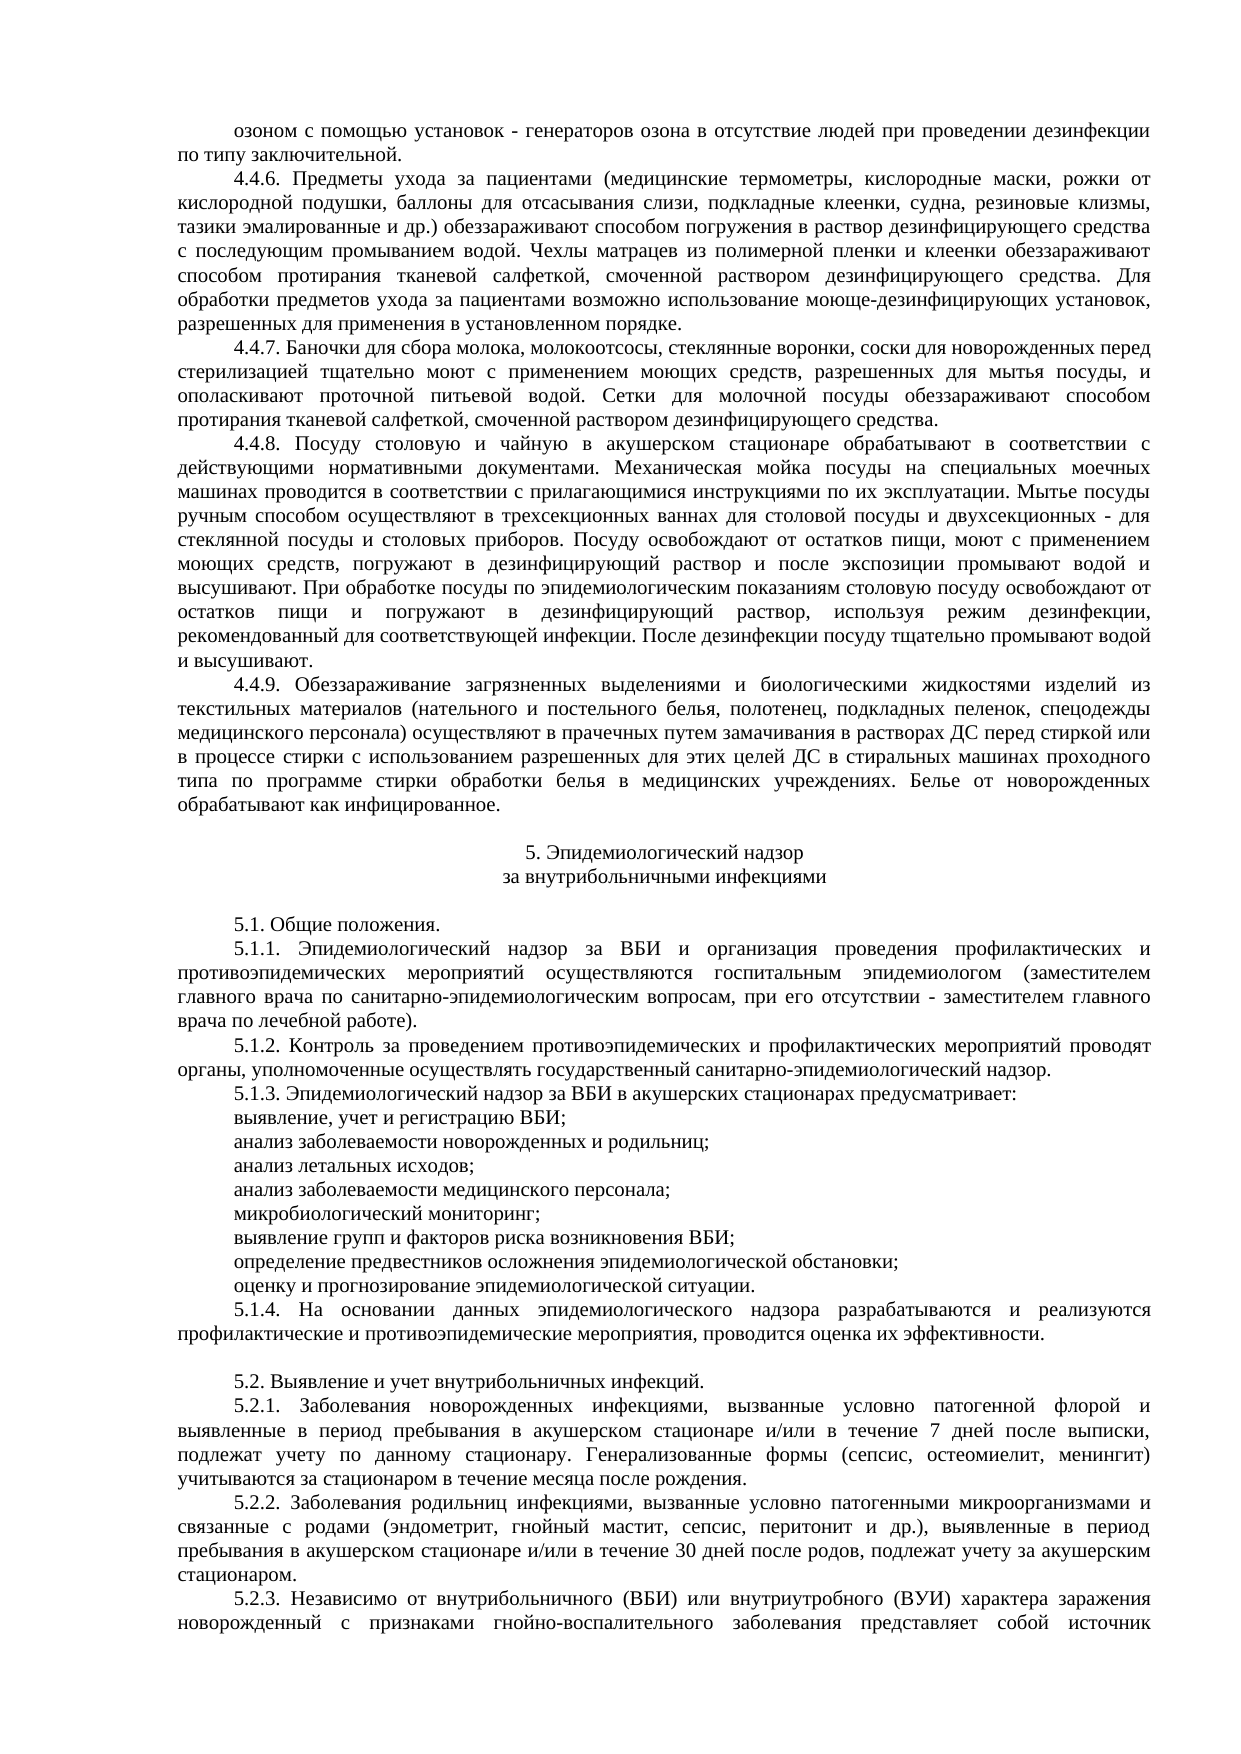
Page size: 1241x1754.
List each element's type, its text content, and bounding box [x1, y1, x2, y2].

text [177, 1586, 1152, 1634]
text 4.4.8. Посуду столовую и чайную в акушерском стационаре обрабатывают в соответствии с действующими нормативными документами. Механическая мойка посуды на специальных моечных машинах проводится в соответствии с прилагающимися инструкциями по их эксплуатации. Мытье посуды ручным способом осуществляют в трехсекционных ваннах для столовой посуды и двухсекционных - для стеклянной посуды и столовых приборов. Посуду освобождают от остатков пищи, моют с применением моющих средств, погружают в дезинфицирующий раствор и после экспозиции промывают водой и высушивают. При обработке посуды по эпидемиологическим показаниям столовую посуду освобождают от остатков пищи и погружают в дезинфицирующий раствор, используя режим дезинфекции, рекомендованный для соответствующей инфекции. После дезинфекции посуду тщательно промывают водой и высушивают. [177, 431, 1152, 672]
text 5.1. Общие положения. [177, 912, 1152, 936]
text микробиологический мониторинг; [177, 1201, 1152, 1225]
text 5.1.4. На основании данных эпидемиологического надзора разрабатываются и реализуются профилактические и противоэпидемические мероприятия, проводится оценка их эффективности. [177, 1297, 1152, 1345]
text 5. Эпидемиологический надзор [177, 840, 1152, 864]
text анализ летальных исходов; [177, 1153, 1152, 1177]
text 4.4.6. Предметы ухода за пациентами (медицинские термометры, кислородные маски, рожки от кислородной подушки, баллоны для отсасывания слизи, подкладные клеенки, судна, резиновые клизмы, тазики эмалированные и др.) обеззараживают способом погружения в раствор дезинфицирующего средства с последующим промыванием водой. Чехлы матрацев из полимерной пленки и клеенки обеззараживают способом протирания тканевой салфеткой, смоченной раствором дезинфицирующего средства. Для обработки предметов ухода за пациентами возможно использование моюще-дезинфицирующих установок, разрешенных для применения в установленном порядке. [177, 166, 1152, 335]
text 5.1.1. Эпидемиологический надзор за ВБИ и организация проведения профилактических и противоэпидемических мероприятий осуществляются госпитальным эпидемиологом (заместителем главного врача по санитарно-эпидемиологическим вопросам, при его отсутствии - заместителем главного врача по лечебной работе). [177, 936, 1152, 1032]
text оценку и прогнозирование эпидемиологической ситуации. [177, 1273, 1152, 1297]
text анализ заболеваемости новорожденных и родильниц; [177, 1129, 1152, 1153]
text 5.2.1. Заболевания новорожденных инфекциями, вызванные условно патогенной флорой и выявленные в период пребывания в акушерском стационаре и/или в течение 7 дней после выписки, подлежат учету по данному стационару. Генерализованные формы (сепсис, остеомиелит, менингит) учитываются за стационаром в течение месяца после рождения. [177, 1393, 1152, 1490]
text 5.2. Выявление и учет внутрибольничных инфекций. [177, 1369, 1152, 1393]
text выявление групп и факторов риска возникновения ВБИ; [177, 1225, 1152, 1249]
text анализ заболеваемости медицинского персонала; [177, 1177, 1152, 1201]
text определение предвестников осложнения эпидемиологической обстановки; [177, 1249, 1152, 1273]
text 5.2.2. Заболевания родильниц инфекциями, вызванные условно патогенными микроорганизмами и связанные с родами (эндометрит, гнойный мастит, сепсис, перитонит и др.), выявленные в период пребывания в акушерском стационаре и/или в течение 30 дней после родов, подлежат учету за акушерским стационаром. [177, 1490, 1152, 1586]
text за внутрибольничными инфекциями [177, 864, 1152, 888]
text озоном с помощью установок - генераторов озона в отсутствие людей при проведении дезинфекции по типу заключительной. [177, 118, 1152, 166]
text 5.1.2. Контроль за проведением противоэпидемических и профилактических мероприятий проводят органы, уполномоченные осуществлять государственный санитарно-эпидемиологический надзор. [177, 1032, 1152, 1081]
text 5.1.3. Эпидемиологический надзор за ВБИ в акушерских стационарах предусматривает: [177, 1081, 1152, 1105]
text выявление, учет и регистрацию ВБИ; [177, 1105, 1152, 1129]
text 4.4.9. Обеззараживание загрязненных выделениями и биологическими жидкостями изделий из текстильных материалов (нательного и постельного белья, полотенец, подкладных пеленок, спецодежды медицинского персонала) осуществляют в прачечных путем замачивания в растворах ДС перед стиркой или в процессе стирки с использованием разрешенных для этих целей ДС в стиральных машинах проходного типа по программе стирки обработки белья в медицинских учреждениях. Белье от новорожденных обрабатывают как инфицированное. [177, 672, 1152, 816]
text 4.4.7. Баночки для сбора молока, молокоотсосы, стеклянные воронки, соски для новорожденных перед стерилизацией тщательно моют с применением моющих средств, разрешенных для мытья посуды, и ополаскивают проточной питьевой водой. Сетки для молочной посуды обеззараживают способом протирания тканевой салфеткой, смоченной раствором дезинфицирующего средства. [177, 335, 1152, 431]
